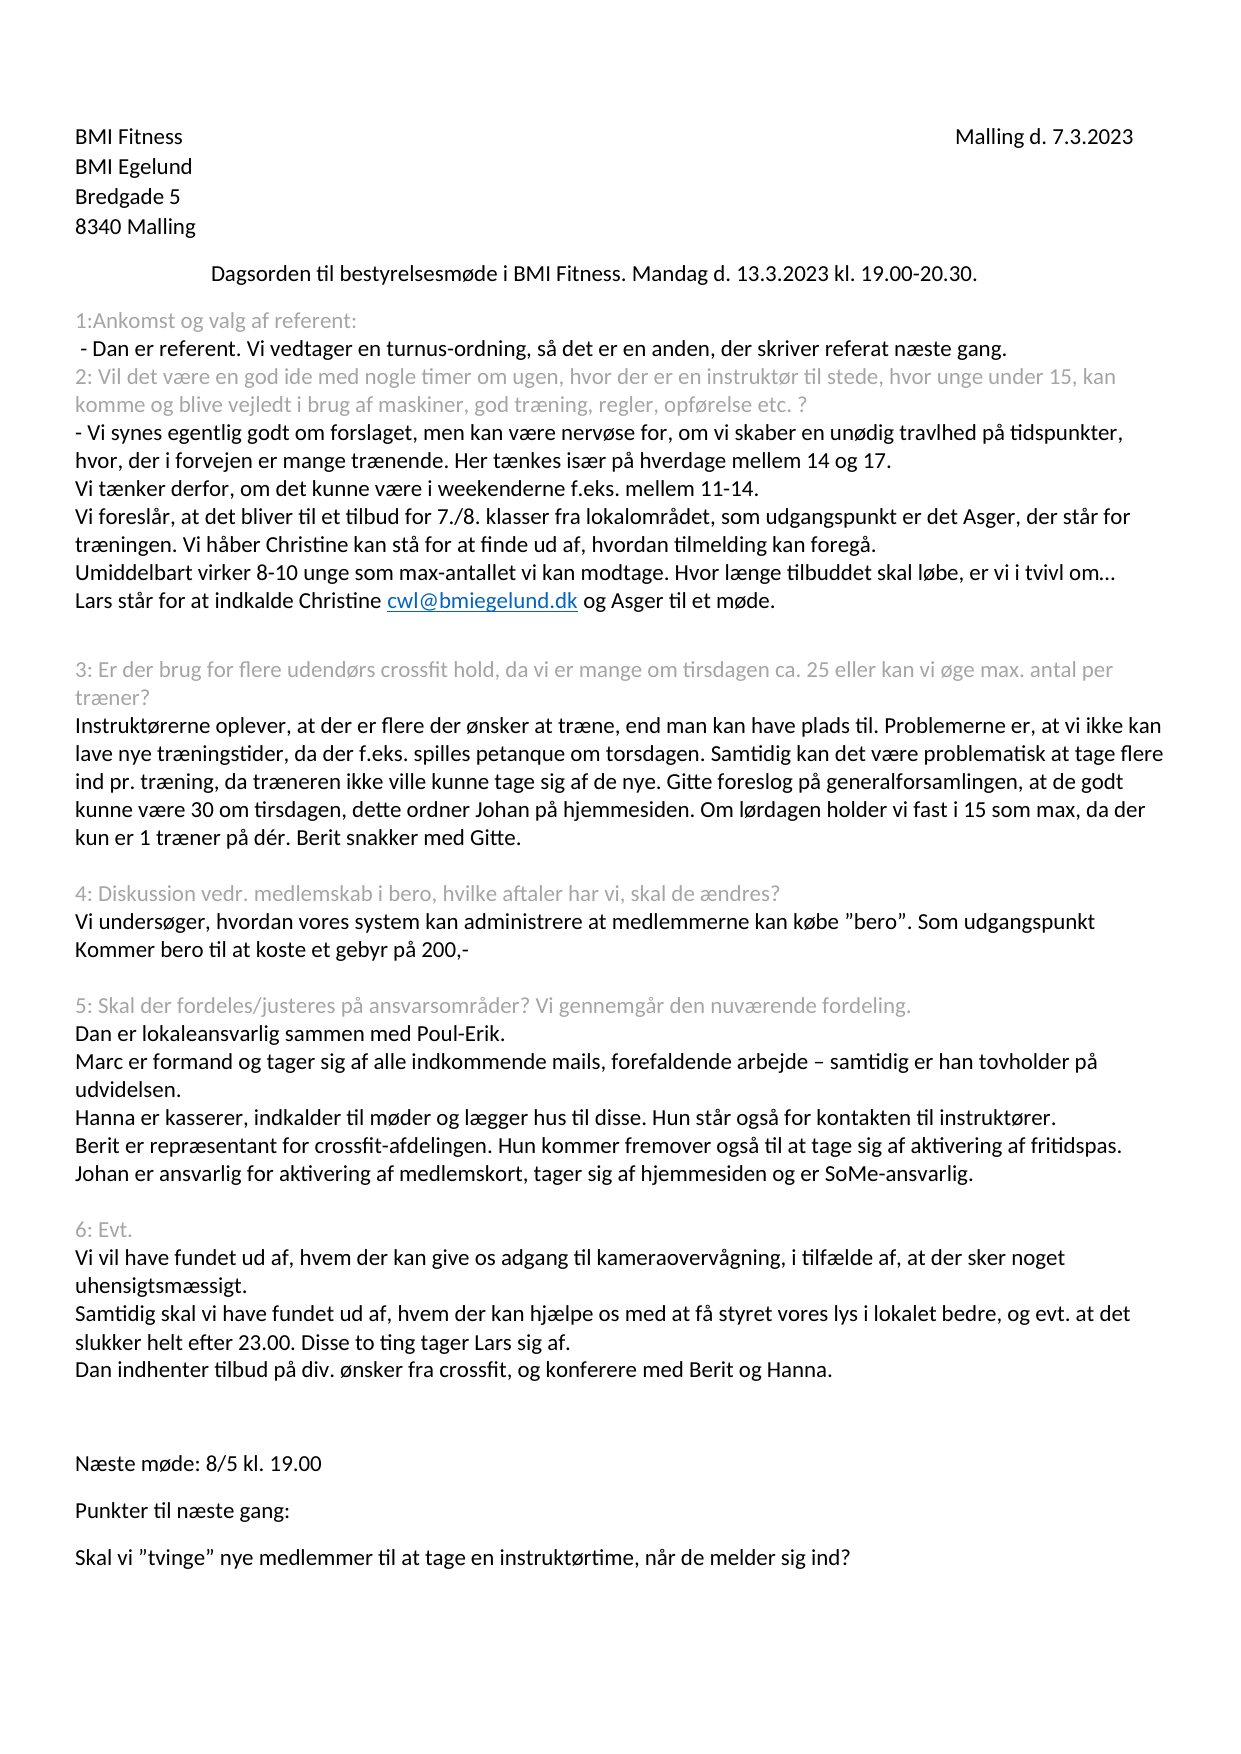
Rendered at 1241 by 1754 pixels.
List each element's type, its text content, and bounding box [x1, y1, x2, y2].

text Vi vil have fundet ud af, hvem der kan give os adgang til kameraovervågning, i tilfælde af, at der sker noget uhensigtsmæssigt. [75, 1243, 1165, 1299]
text Hanna er kasserer, indkalder til møder og lægger hus til disse. Hun står også for kontakten til instruktører. [75, 1103, 1165, 1131]
text Skal vi ”tvinge” nye medlemmer til at tage en instruktørtime, når de melder sig ind? [75, 1543, 1165, 1571]
text BMI Fitness Malling d. 7.3.2023 BMI Egelund Bredgade 5 8340 Malling [75, 122, 1165, 241]
text 1:Ankomst og valg af referent: [75, 306, 1165, 334]
text Vi undersøger, hvordan vores system kan administrere at medlemmerne kan købe ”bero”. Som udgangspunkt [75, 907, 1165, 935]
text Umiddelbart virker 8-10 unge som max-antallet vi kan modtage. Hvor længe tilbuddet skal løbe, er vi i tvivl om… [75, 558, 1165, 586]
text 5: Skal der fordeles/justeres på ansvarsområder? Vi gennemgår den nuværende fordeling. [75, 991, 1165, 1019]
text Marc er formand og tager sig af alle indkommende mails, forefaldende arbejde – samtidig er han tovholder på udvidelsen. [75, 1047, 1165, 1103]
text Dan er lokaleansvarlig sammen med Poul-Erik. [75, 1019, 1165, 1047]
text 2: Vil det være en god ide med nogle timer om ugen, hvor der er en instruktør til stede, hvor unge under 15, kan komme og blive vejledt i brug af maskiner, god træning, regler, opførelse etc. ? [75, 362, 1165, 418]
text Samtidig skal vi have fundet ud af, hvem der kan hjælpe os med at få styret vores lys i lokalet bedre, og evt. at det slukker helt efter 23.00. Disse to ting tager Lars sig af. [75, 1299, 1165, 1356]
text - Vi synes egentlig godt om forslaget, men kan være nervøse for, om vi skaber en unødig travlhed på tidspunkter, hvor, der i forvejen er mange trænende. Her tænkes især på hverdage mellem 14 og 17. [75, 418, 1165, 474]
text Næste møde: 8/5 kl. 19.00 [75, 1449, 1165, 1477]
text 4: Diskussion vedr. medlemskab i bero, hvilke aftaler har vi, skal de ændres? [75, 879, 1165, 907]
text Lars står for at indkalde Christine cwl@bmiegelund.dk og Asger til et møde. [75, 586, 1165, 614]
text Instruktørerne oplever, at der er flere der ønsker at træne, end man kan have plads til. Problemerne er, at vi ikke kan lave nye træningstider, da der f.eks. spilles petanque om torsdagen. Samtidig kan det være problematisk at tage flere ind pr. træning, da træneren ikke ville kunne tage sig af de nye. Gitte foreslog på generalforsamlingen, at de godt kunne være 30 om tirsdagen, dette ordner Johan på hjemmesiden. Om lørdagen holder vi fast i 15 som max, da der kun er 1 træner på dér. Berit snakker med Gitte. [75, 711, 1165, 851]
text Johan er ansvarlig for aktivering af medlemskort, tager sig af hjemmesiden og er SoMe-ansvarlig. [75, 1159, 1165, 1187]
text 6: Evt. [75, 1216, 1165, 1243]
text Vi tænker derfor, om det kunne være i weekenderne f.eks. mellem 11-14. [75, 474, 1165, 502]
text 3: Er der brug for flere udendørs crossfit hold, da vi er mange om tirsdagen ca. 25 eller kan vi øge max. antal per træner? [75, 655, 1165, 711]
text Vi foreslår, at det bliver til et tilbud for 7./8. klasser fra lokalområdet, som udgangspunkt er det Asger, der står for træningen. Vi håber Christine kan stå for at finde ud af, hvordan tilmelding kan foregå. [75, 502, 1165, 558]
text - Dan er referent. Vi vedtager en turnus-ordning, så det er en anden, der skriver referat næste gang. [75, 334, 1165, 362]
text Kommer bero til at koste et gebyr på 200,- [75, 935, 1165, 963]
text Dan indhenter tilbud på div. ønsker fra crossfit, og konferere med Berit og Hanna. [75, 1356, 1165, 1384]
text Dagsorden til bestyrelsesmøde i BMI Fitness. Mandag d. 13.3.2023 kl. 19.00-20.30. [75, 259, 1165, 287]
text Punkter til næste gang: [75, 1496, 1165, 1524]
text Berit er repræsentant for crossfit-afdelingen. Hun kommer fremover også til at tage sig af aktivering af fritidspas. [75, 1131, 1165, 1159]
